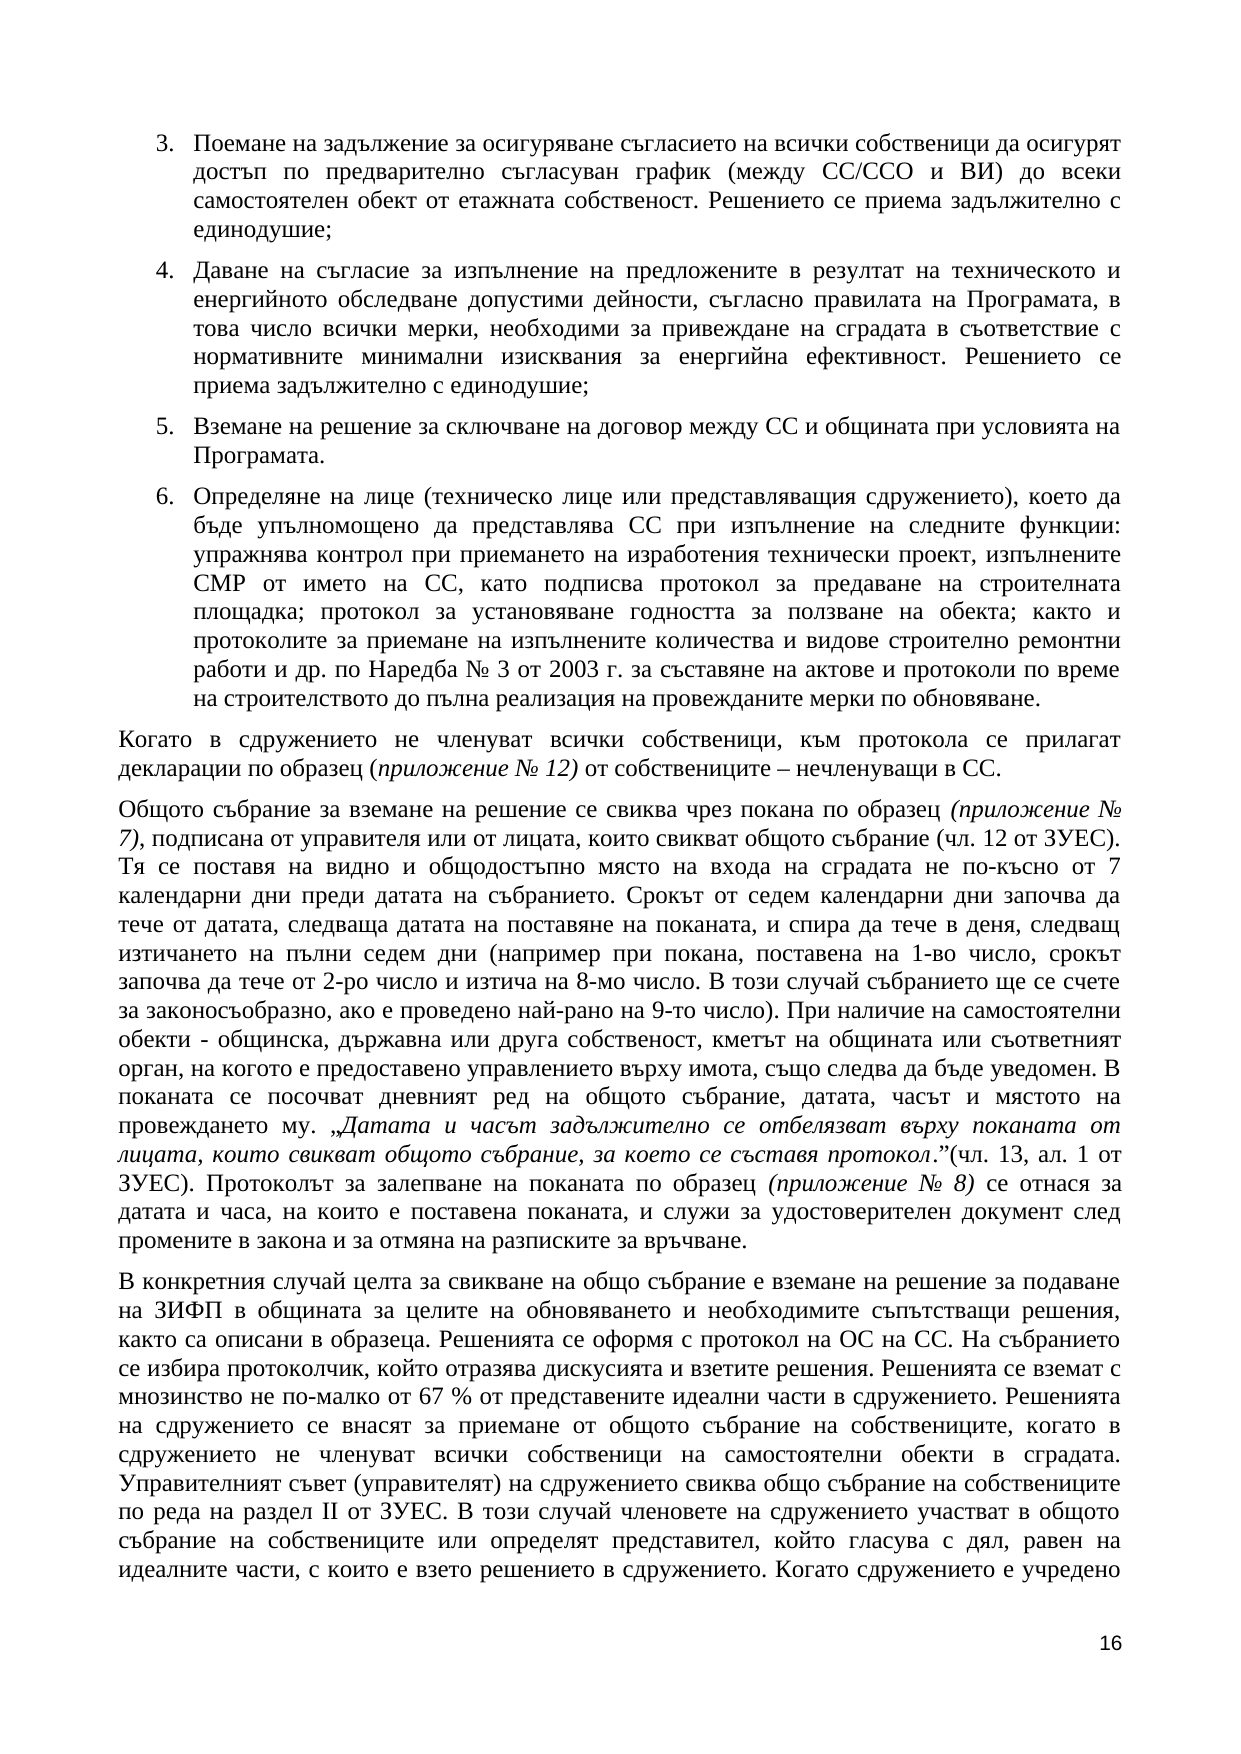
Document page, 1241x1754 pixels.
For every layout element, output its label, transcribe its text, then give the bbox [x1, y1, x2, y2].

list Даване на съгласие за изпълнение на предложените в резултат на техническото и енергийното обследване допустими дейности, съгласно правилата на Програмата, в това число всички мерки, необходими за привеждане на сградата в съответствие с нормативните минимални изисквания за енергийна ефективност. Решението се приема задължително с единодушие; [156, 255, 1122, 399]
text Когато в сдружението не членуват всички собственици, към протокола се прилагат декларации по образец (приложение № 12) от собствениците – нечленуващи в СС. [118, 724, 1122, 781]
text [118, 1266, 1122, 1583]
list Поемане на задължение за осигуряване съгласието на всички собственици да осигурят достъп по предварително съгласуван график (между СС/ССО и ВИ) до всеки самостоятелен обект от етажната собственост. Решението се приема задължително с единодушие; [156, 128, 1122, 243]
list Вземане на решение за сключване на договор между СС и общината при условията на Програмата. [156, 411, 1122, 469]
list Определяне на лице (техническо лице или представляващия сдружението), което да бъде упълномощено да представлява СС при изпълнение на следните функции: упражнява контрол при приемането на изработения технически проект, изпълнените СМР от името на СС, като подписва протокол за предаване на строителната площадка; протокол за установяване годността за ползване на обекта; както и протоколите за приемане на изпълнените количества и видове строително ремонтни работи и др. по Наредба № 3 от 2003 г. за съставяне на актове и протоколи по време на строителството до пълна реализация на провежданите мерки по обновяване. [156, 481, 1122, 711]
text Общото събрание за вземане на решение се свиква чрез покана по образец (приложение № 7), подписана от управителя или от лицата, които свикват общото събрание (чл. 12 от ЗУЕС). Тя се поставя на видно и общодостъпно място на входа на сградата не по-късно от 7 календарни дни преди датата на събранието. Срокът от седем календарни дни започва да тече от датата, следваща датата на поставяне на поканата, и спира да тече в деня, следващ изтичането на пълни седем дни (например при покана, поставена на 1-во число, срокът започва да тече от 2-ро число и изтича на 8-мо число. В този случай събранието ще се счете за законосъобразно, ако е проведено най-рано на 9-то число). При наличие на самостоятелни обекти - общинска, държавна или друга собственост, кметът на общината или съответният орган, на когото е предоставено управлението върху имота, също следва да бъде уведомен. В поканата се посочват дневният ред на общото събрание, датата, часът и мястото на провеждането му. „Датата и часът задължително се отбелязват върху поканата от лицата, които свикват общото събрание, за което се съставя протокол.”(чл. 13, ал. 1 от ЗУЕС). Протоколът за залепване на поканата по образец (приложение № 8) се отнася за датата и часа, на които е поставена поканата, и служи за удостоверителен документ след промените в закона и за отмяна на разписките за връчване. [118, 794, 1122, 1254]
